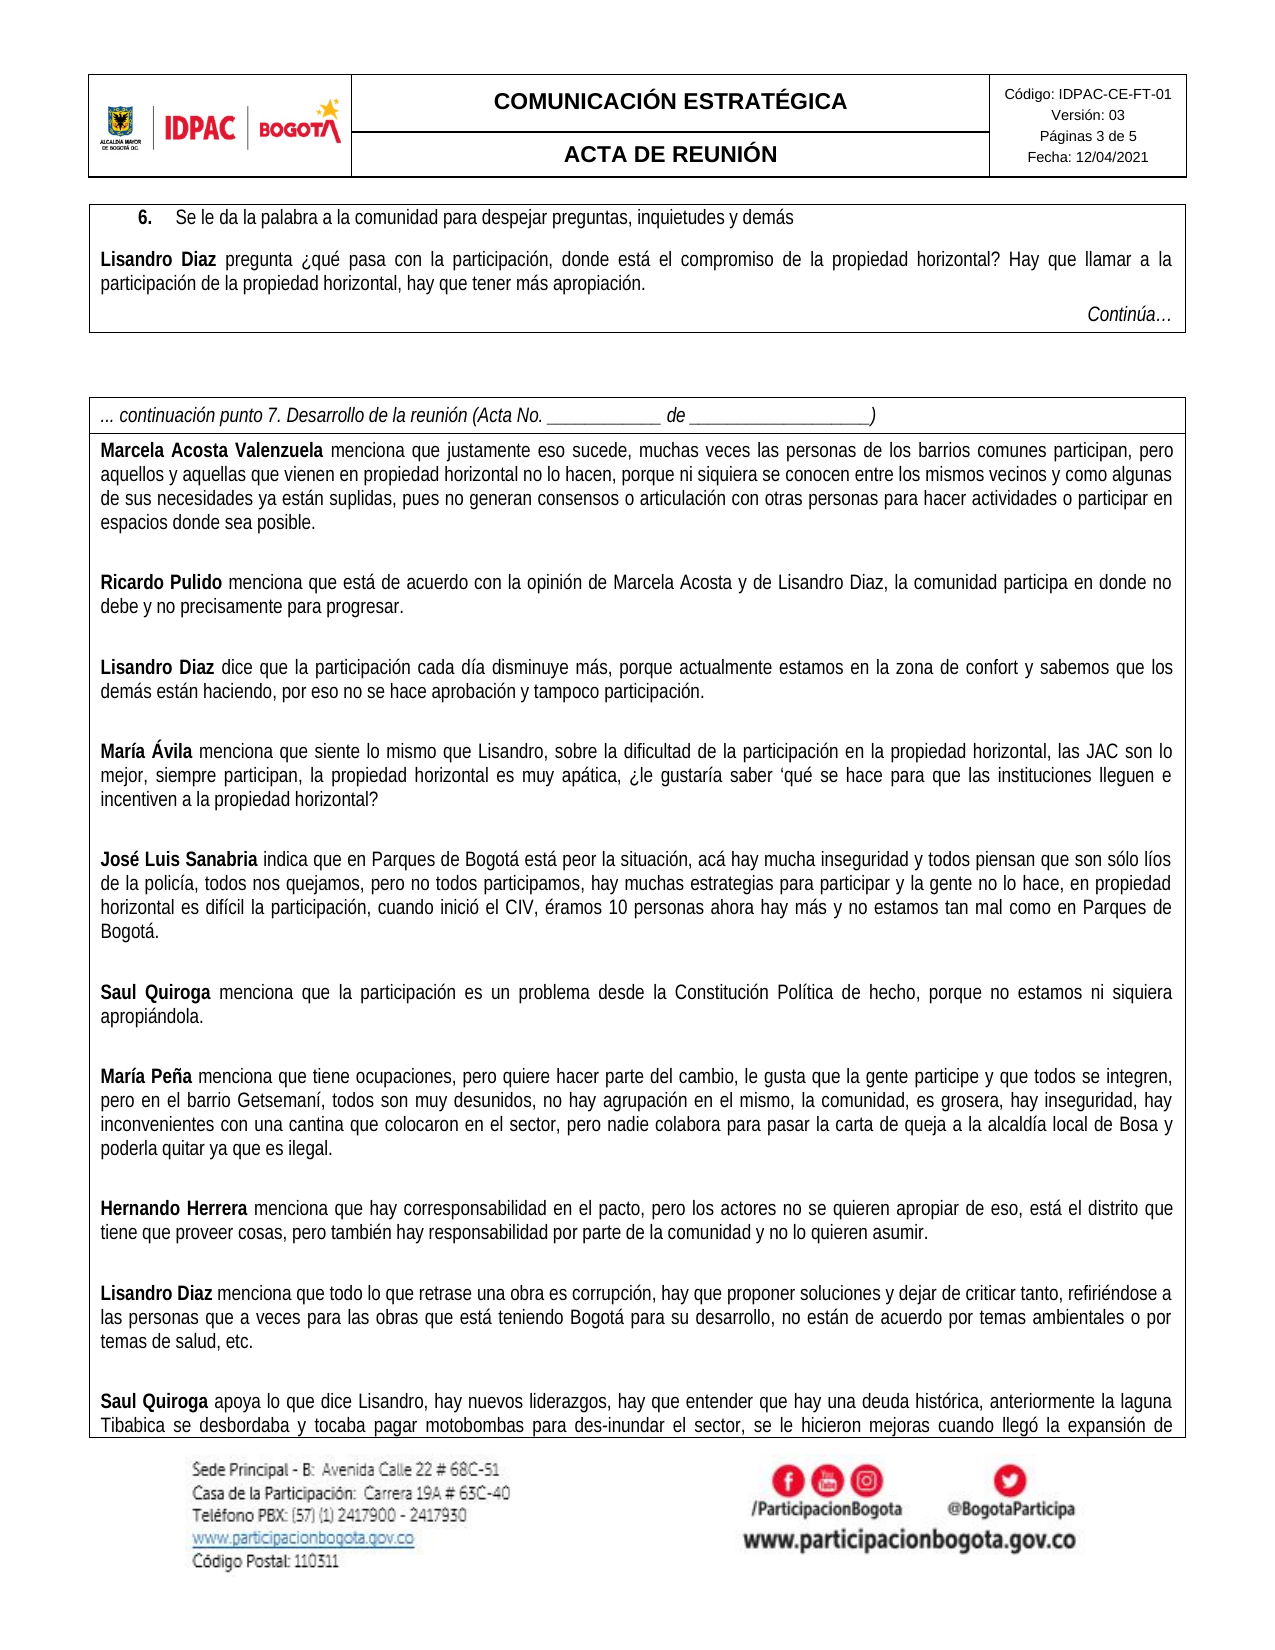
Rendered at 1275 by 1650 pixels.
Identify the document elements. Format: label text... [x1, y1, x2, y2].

table_header ... continuación punto 7. Desarrollo de la reunión (Acta No. ____________ de ___________________) [90, 398, 1185, 433]
picture [96, 96, 344, 155]
picture [185, 1454, 1090, 1577]
